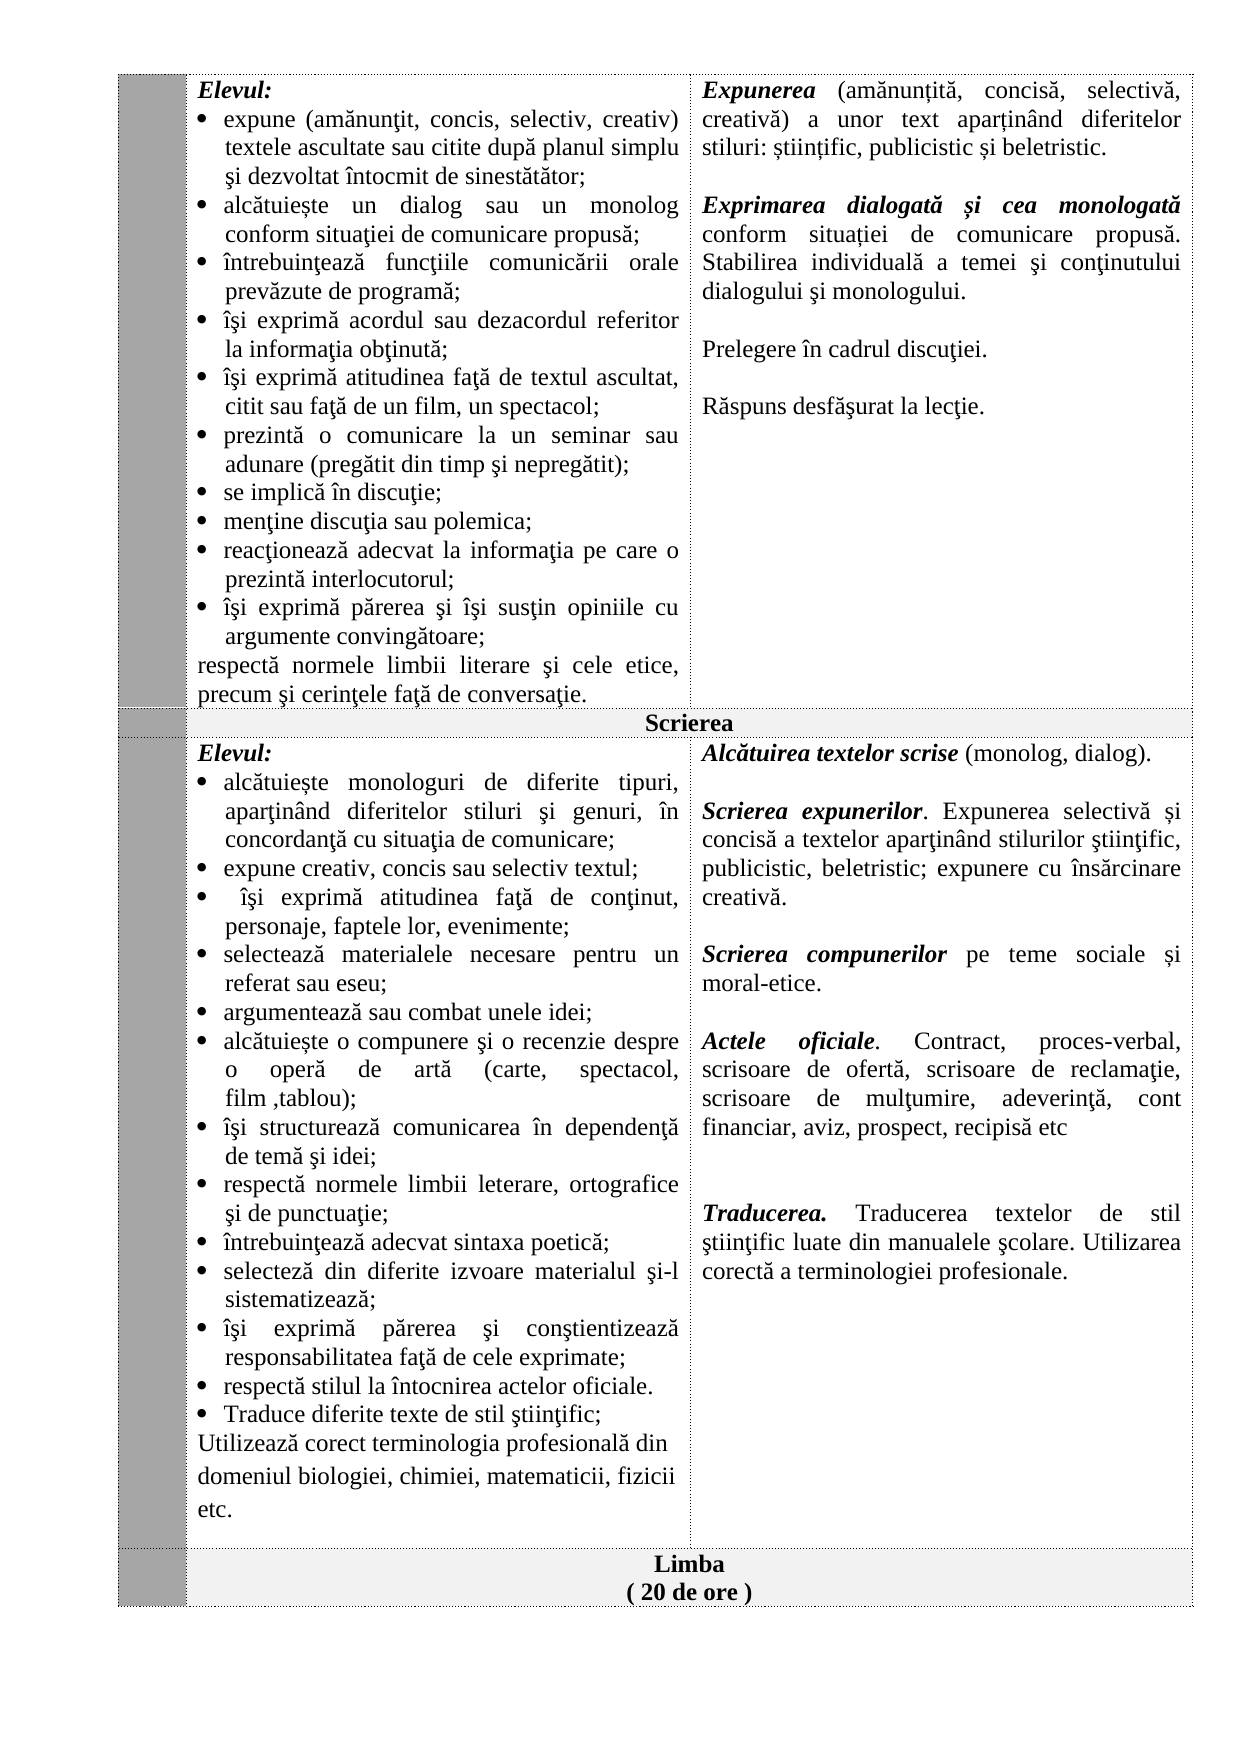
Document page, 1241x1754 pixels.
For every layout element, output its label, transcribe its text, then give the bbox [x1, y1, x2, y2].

table_cell Elevul: expune (amănunţit, concis, selectiv, creativ) textele ascultate sau citite după planul simplu şi dezvoltat întocmit de sinestătător; alcătuiește un dialog sau un monolog conform situaţiei de comunicare propusă; întrebuinţează funcţiile comunicării orale prevăzute de programă; îşi exprimă acordul sau dezacordul referitor la informaţia obţinută; îşi exprimă atitudinea faţă de textul ascultat, citit sau faţă de un film, un spectacol; prezintă o comunicare la un seminar sau adunare (pregătit din timp şi nepregătit); se implică în discuţie; menţine discuţia sau polemica; reacţionează adecvat la informaţia pe care o prezintă interlocutorul; îşi exprimă părerea şi îşi susţin opiniile cu argumente convingătoare; respectă normele limbii literare şi cele etice, precum şi cerinţele faţă de conversaţie. [186, 74, 691, 707]
table_cell [118, 708, 186, 737]
table_cell [118, 74, 186, 707]
table_cell [118, 737, 186, 1548]
table_cell Alcătuirea textelor scrise (monolog, dialog). Scrierea expunerilor. Expunerea selectivă și concisă a textelor aparţinând stilurilor ştiinţific, publicistic, beletristic; expunere cu însărcinare creativă. Scrierea compunerilor pe teme sociale și moral-etice. Actele oficiale. Contract, proces-verbal, scrisoare de ofertă, scrisoare de reclamaţie, scrisoare de mulţumire, adeverinţă, cont financiar, aviz, prospect, recipisă etc Traducerea. Traducerea textelor de stil ştiinţific luate din manualele şcolare. Utilizarea corectă a terminologiei profesionale. [691, 737, 1192, 1548]
table_cell [118, 1548, 186, 1606]
table_cell Scrierea [186, 708, 1192, 737]
table_cell Limba ( 20 de ore ) [186, 1548, 1192, 1606]
table_cell Elevul: alcătuiește monologuri de diferite tipuri, aparţinând diferitelor stiluri şi genuri, în concordanţă cu situaţia de comunicare; expune creativ, concis sau selectiv textul; îşi exprimă atitudinea faţă de conţinut, personaje, faptele lor, evenimente; selectează materialele necesare pentru un referat sau eseu; argumentează sau combat unele idei; alcătuiește o compunere şi o recenzie despre o operă de artă (carte, spectacol, film ,tablou); îşi structurează comunicarea în dependenţă de temă şi idei; respectă normele limbii leterare, ortografice şi de punctuaţie; întrebuinţează adecvat sintaxa poetică; selecteză din diferite izvoare materialul şi-l sistematizează; îşi exprimă părerea şi conştientizează responsabilitatea faţă de cele exprimate; respectă stilul la întocnirea actelor oficiale. Traduce diferite texte de stil ştiinţific; Utilizează corect terminologia profesională din domeniul biologiei, chimiei, matematicii, fizicii etc. [186, 737, 691, 1548]
table_cell Expunerea (amănunțită, concisă, selectivă, creativă) a unor text aparținând diferitelor stiluri: științific, publicistic și beletristic. Exprimarea dialogată și cea monologată conform situației de comunicare propusă. Stabilirea individuală a temei şi conţinutului dialogului şi monologului. Prelegere în cadrul discuţiei. Răspuns desfăşurat la lecţie. [691, 74, 1192, 707]
